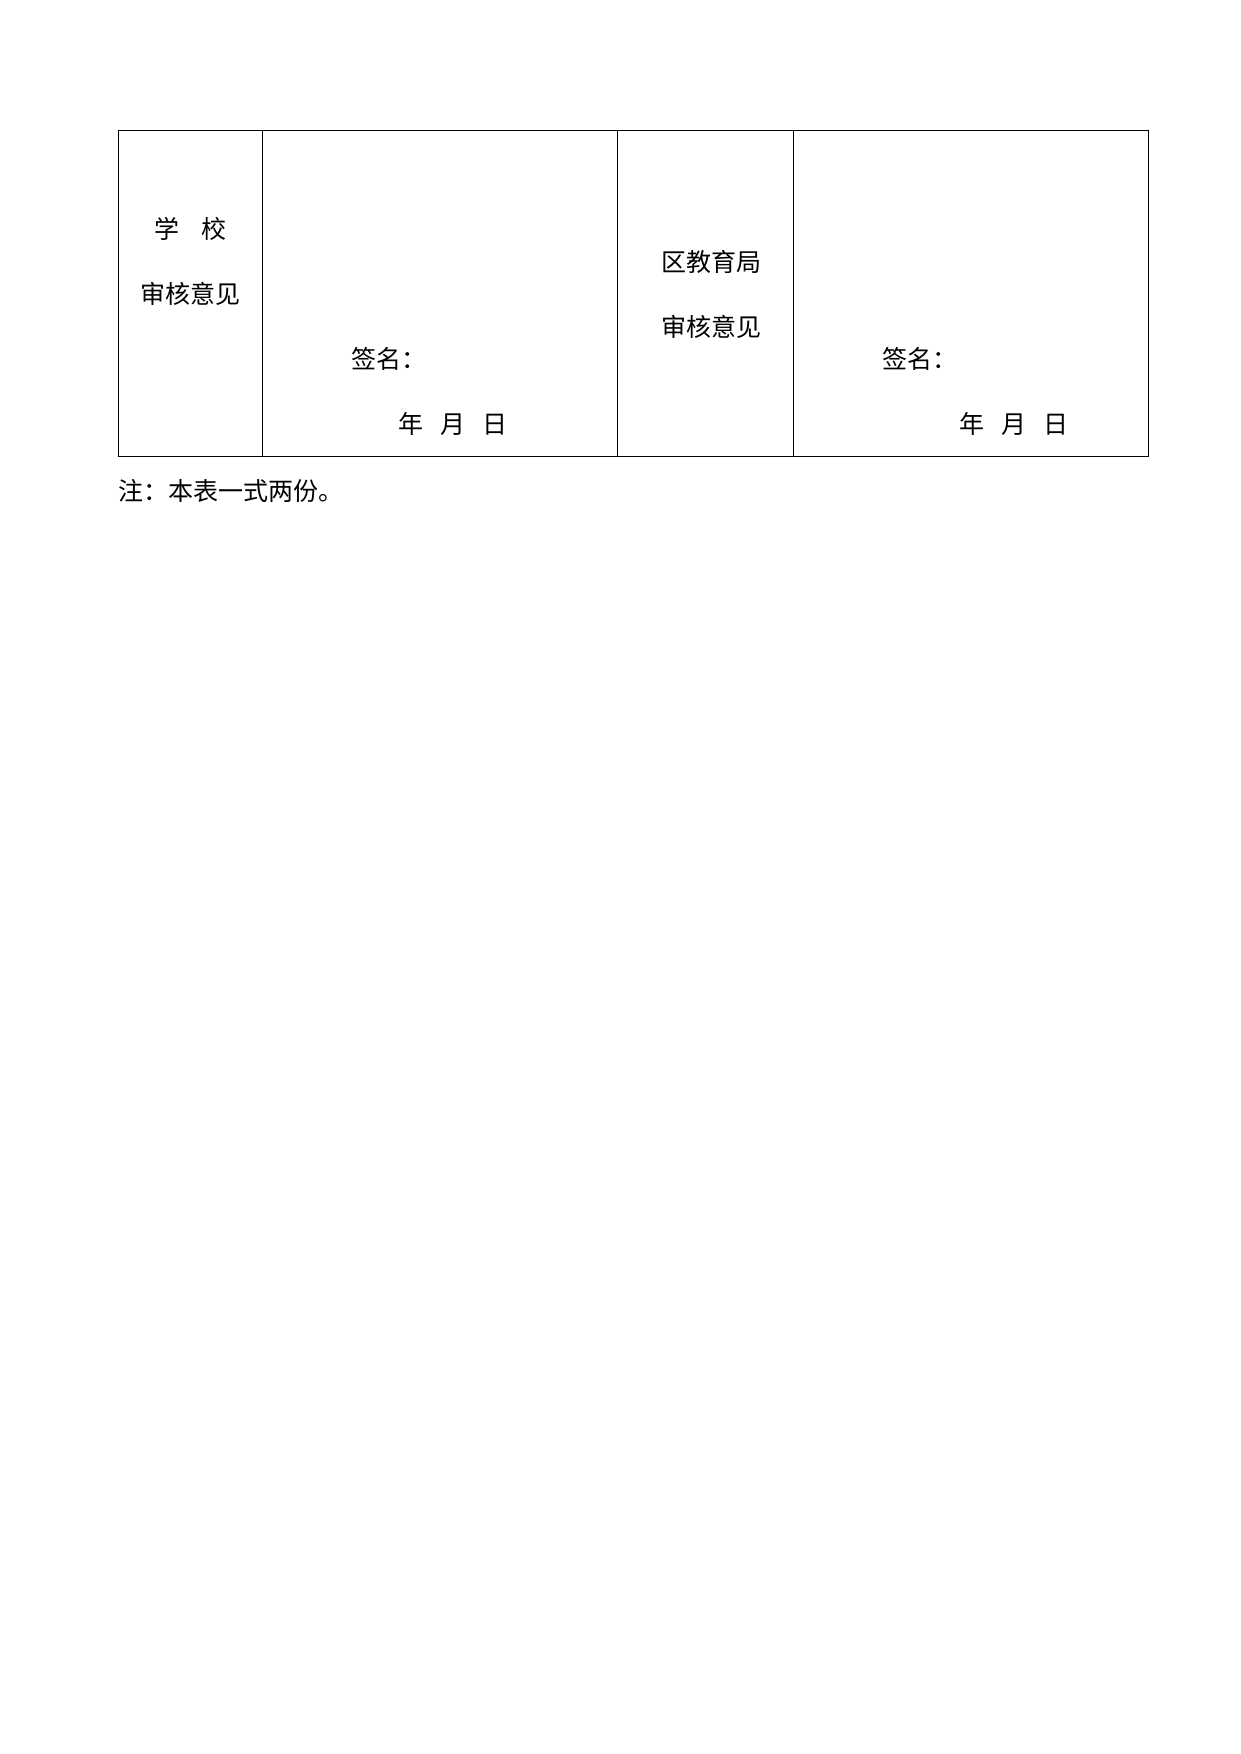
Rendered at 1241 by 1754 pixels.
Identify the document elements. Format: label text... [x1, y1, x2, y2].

table_cell 学 校 审核意见 [119, 131, 262, 456]
table_cell 签名： 年 月 日 [263, 131, 617, 456]
table_cell 签名： 年 月 日 [794, 131, 1148, 456]
table_cell 区教育局 审核意见 [618, 131, 793, 456]
text 注：本表一式两份。 [118, 457, 1122, 522]
